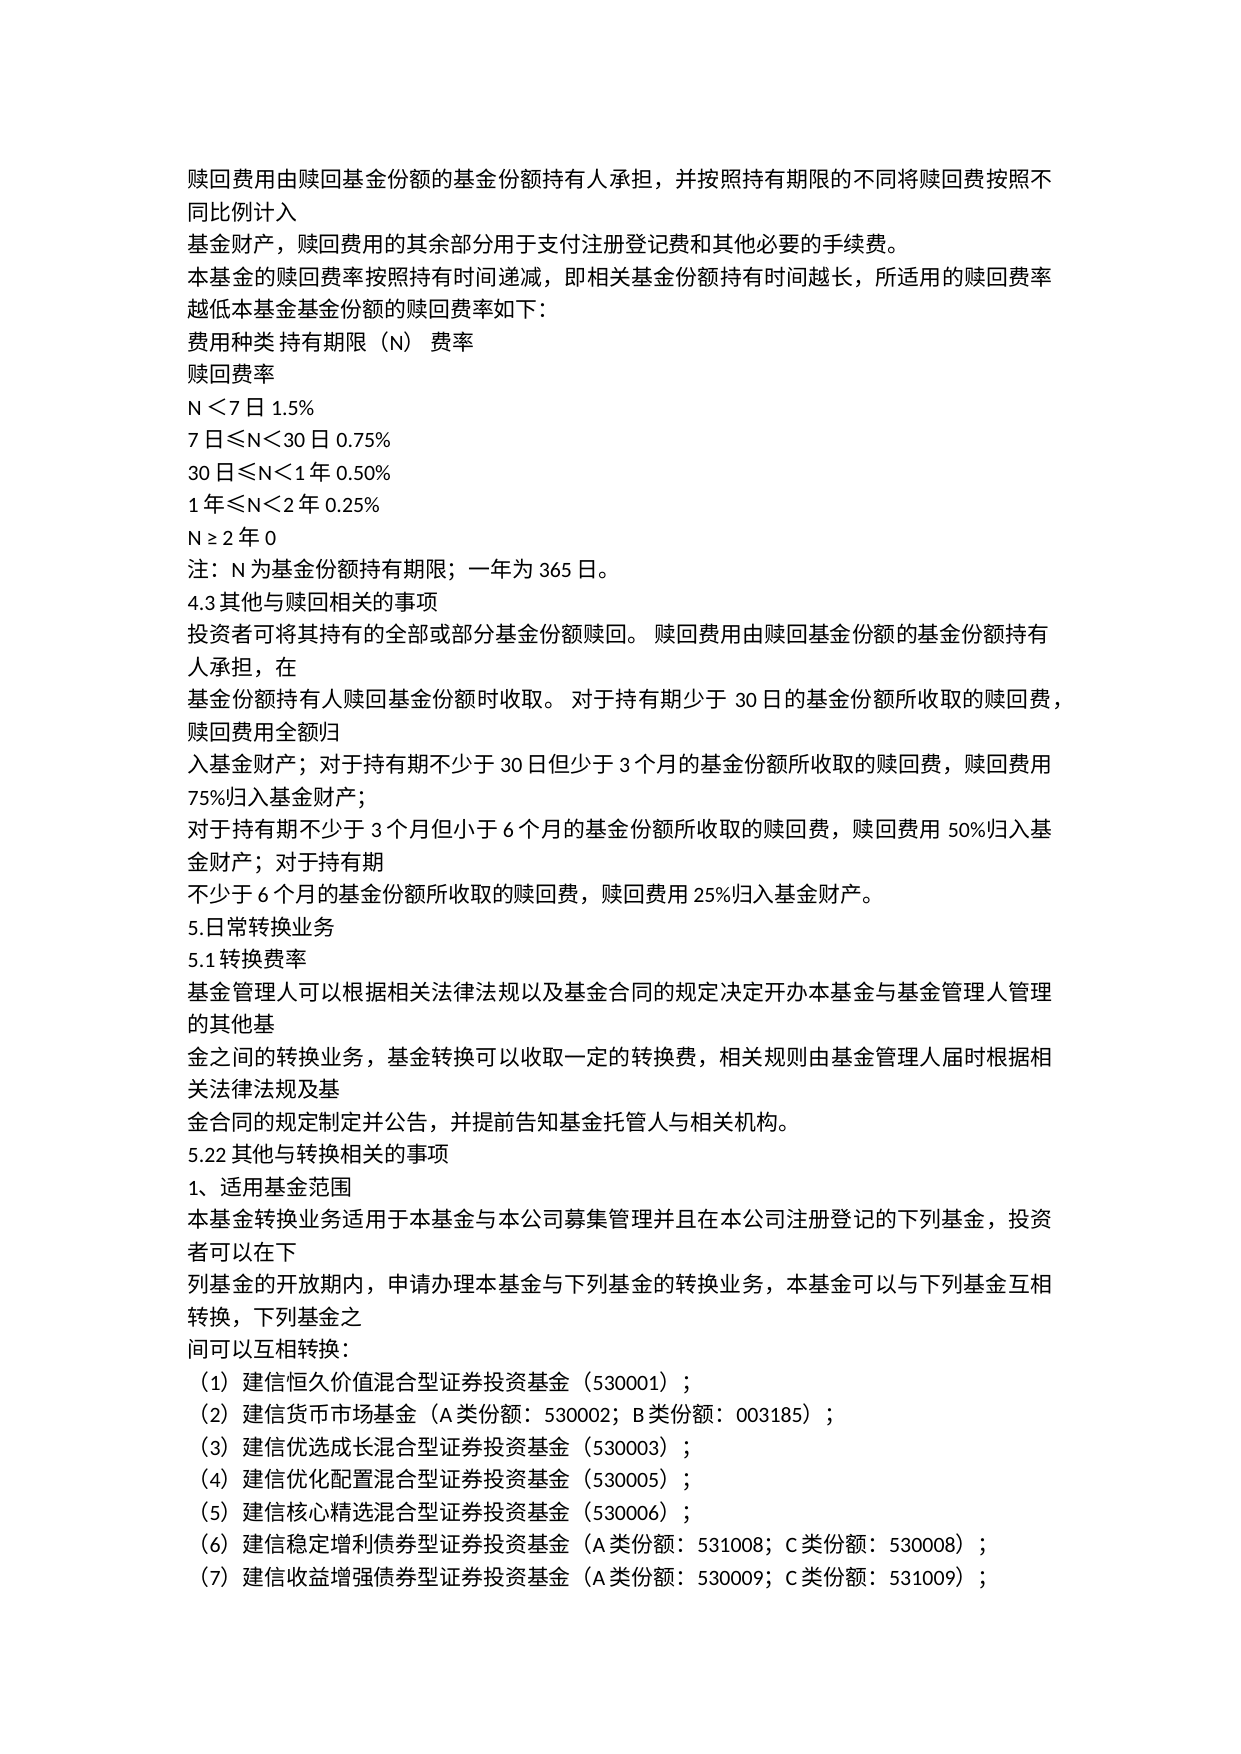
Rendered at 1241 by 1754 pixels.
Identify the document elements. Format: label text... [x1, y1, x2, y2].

text 本基金的赎回费率按照持有时间递减，即相关基金份额持有时间越长，所适用的赎回费率越低本基金基金份额的赎回费率如下： [187, 259, 1053, 324]
text （5）建信核心精选混合型证券投资基金（530006）； [187, 1494, 1053, 1527]
text （3）建信优选成长混合型证券投资基金（530003）； [187, 1429, 1053, 1462]
text 入基金财产；对于持有期不少于30日但少于3个月的基金份额所收取的赎回费，赎回费用75%归入基金财产； [187, 747, 1053, 812]
text 投资者可将其持有的全部或部分基金份额赎回。 赎回费用由赎回基金份额的基金份额持有人承担，在 [187, 617, 1053, 682]
text 5.1转换费率 [187, 942, 1053, 974]
text 赎回费用由赎回基金份额的基金份额持有人承担，并按照持有期限的不同将赎回费按照不同比例计入 [187, 162, 1053, 227]
text N ≥ 2年 0 [187, 519, 1053, 552]
text 4.3其他与赎回相关的事项 [187, 584, 1053, 617]
text N ＜7日 1.5% [187, 389, 1053, 422]
text （7）建信收益增强债券型证券投资基金（A类份额：530009；C类份额：531009）； [187, 1559, 1053, 1592]
text 基金财产，赎回费用的其余部分用于支付注册登记费和其他必要的手续费。 [187, 227, 1053, 259]
text 费用种类 持有期限（N） 费率 [187, 324, 1053, 357]
text 1、适用基金范围 [187, 1169, 1053, 1202]
text （1）建信恒久价值混合型证券投资基金（530001）； [187, 1364, 1053, 1397]
text （4）建信优化配置混合型证券投资基金（530005）； [187, 1462, 1053, 1494]
text 注：N为基金份额持有期限；一年为365日。 [187, 552, 1053, 584]
text 基金管理人可以根据相关法律法规以及基金合同的规定决定开办本基金与基金管理人管理的其他基 [187, 974, 1053, 1039]
text 本基金转换业务适用于本基金与本公司募集管理并且在本公司注册登记的下列基金，投资者可以在下 [187, 1202, 1053, 1267]
text 间可以互相转换： [187, 1332, 1053, 1364]
text 对于持有期不少于3个月但小于6个月的基金份额所收取的赎回费，赎回费用50%归入基金财产；对于持有期 [187, 812, 1053, 877]
text 赎回费率 [187, 357, 1053, 389]
text 5.22其他与转换相关的事项 [187, 1137, 1053, 1169]
text 7日≤N＜30日 0.75% [187, 422, 1053, 454]
text 金之间的转换业务，基金转换可以收取一定的转换费，相关规则由基金管理人届时根据相关法律法规及基 [187, 1039, 1053, 1104]
text （2）建信货币市场基金（A类份额：530002；B类份额：003185）； [187, 1397, 1053, 1429]
text 列基金的开放期内，申请办理本基金与下列基金的转换业务，本基金可以与下列基金互相转换，下列基金之 [187, 1267, 1053, 1332]
text 金合同的规定制定并公告，并提前告知基金托管人与相关机构。 [187, 1104, 1053, 1137]
text 基金份额持有人赎回基金份额时收取。 对于持有期少于30日的基金份额所收取的赎回费，赎回费用全额归 [187, 682, 1053, 747]
text （6）建信稳定增利债券型证券投资基金（A类份额：531008；C类份额：530008）； [187, 1527, 1053, 1559]
text 5.日常转换业务 [187, 909, 1053, 942]
text 1年≤N＜2年 0.25% [187, 487, 1053, 519]
text 不少于6个月的基金份额所收取的赎回费，赎回费用25%归入基金财产。 [187, 877, 1053, 909]
text 30日≤N＜1年 0.50% [187, 454, 1053, 487]
